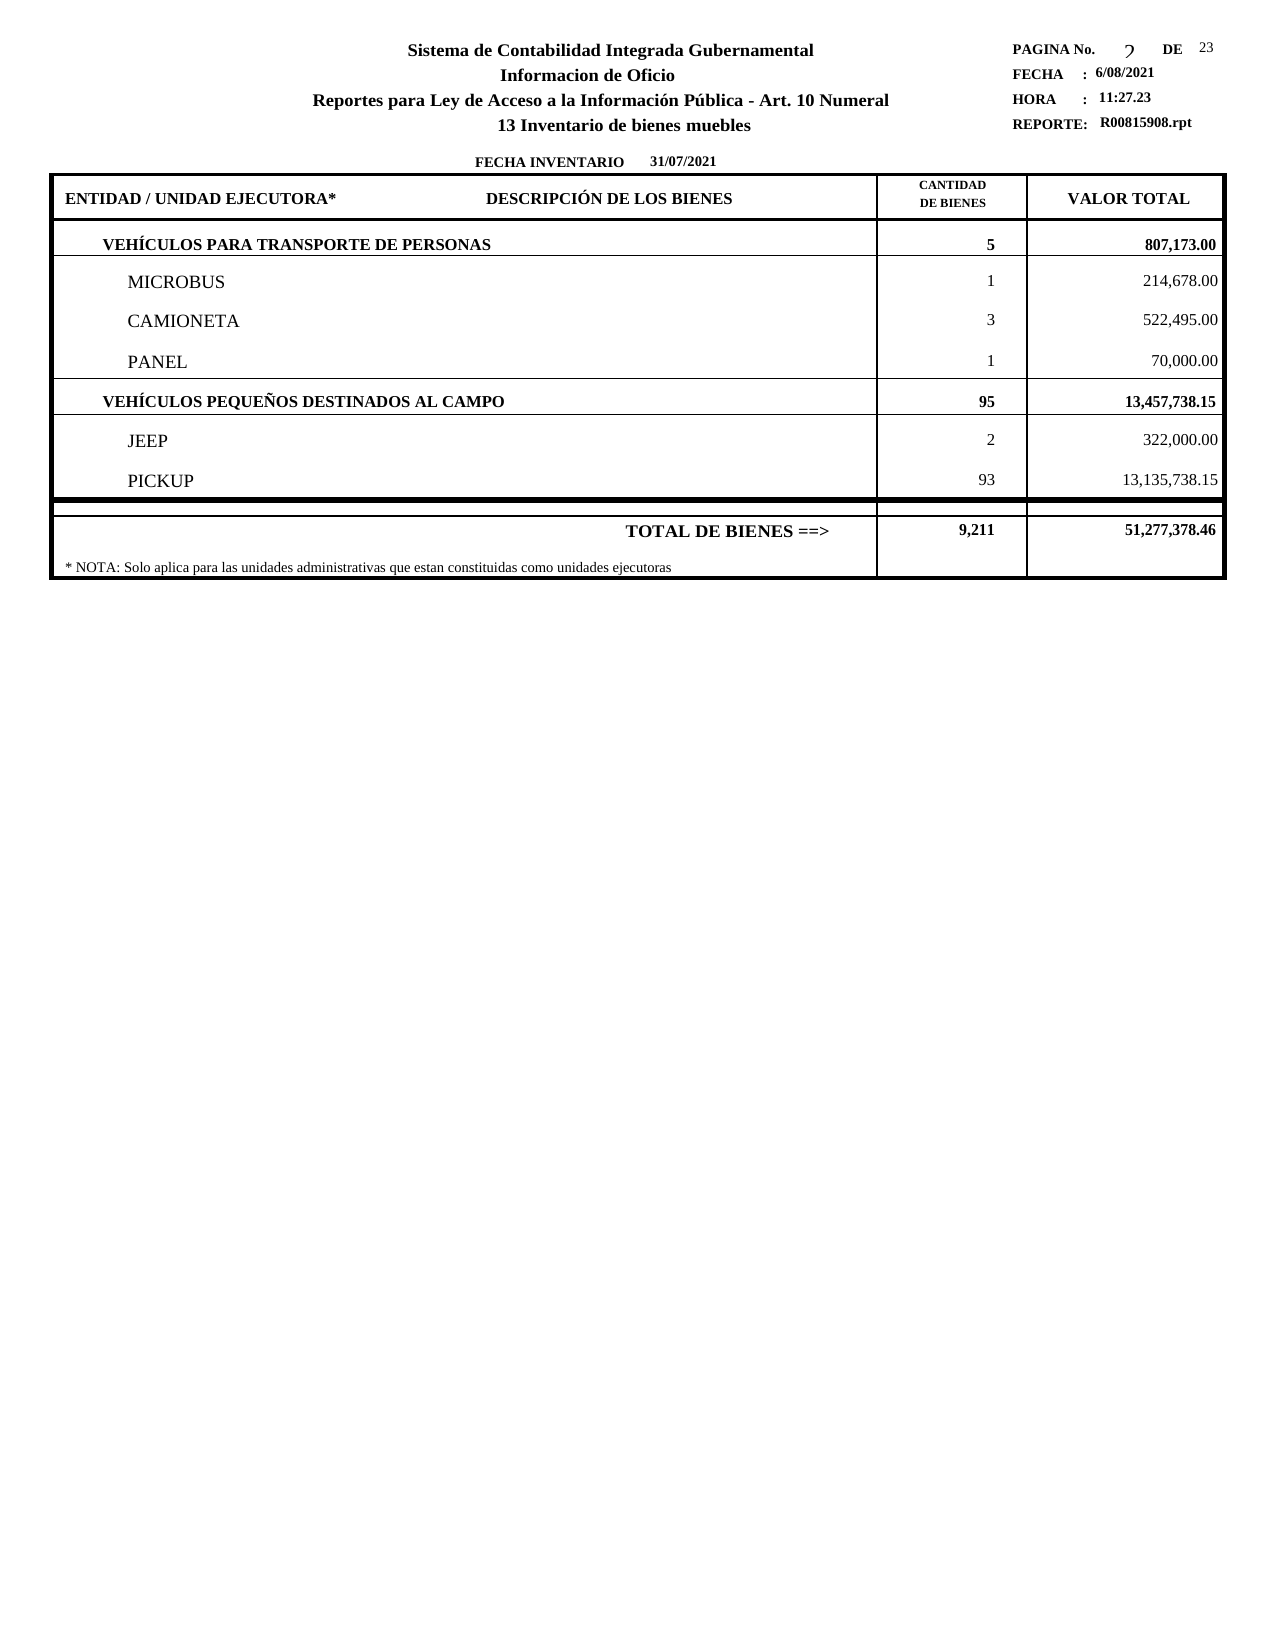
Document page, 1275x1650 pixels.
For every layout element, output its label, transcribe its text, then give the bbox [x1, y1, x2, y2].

table_cell 3 [878, 301, 1026, 342]
table_cell PICKUP [54, 461, 876, 497]
table_cell JEEP [54, 415, 876, 461]
table_cell 51,277,378.46 [1028, 517, 1222, 576]
table_cell 2 [878, 415, 1026, 461]
table_cell MICROBUS [54, 256, 876, 301]
table_cell 322,000.00 [1028, 415, 1222, 461]
table_cell TOTAL DE BIENES ==> * NOTA: Solo aplica para las unidades administrativas que estan constituidas como unidades ejecutoras [54, 517, 876, 576]
table_cell PANEL [54, 342, 876, 378]
table_header ENTIDAD / UNIDAD EJECUTORA* DESCRIPCIÓN DE LOS BIENES [54, 176, 876, 218]
table_cell 9,211 [878, 517, 1026, 576]
table_cell 95 [878, 379, 1026, 414]
table_cell 214,678.00 [1028, 256, 1222, 301]
table_cell 5 [878, 221, 1026, 255]
table_cell CAMIONETA [54, 301, 876, 342]
table_cell 13,135,738.15 [1028, 461, 1222, 497]
table_cell [54, 503, 876, 515]
table_header VALOR TOTAL [1028, 176, 1222, 218]
table_cell 807,173.00 [1028, 221, 1222, 255]
table_cell 70,000.00 [1028, 342, 1222, 378]
table_cell [878, 503, 1026, 515]
table_cell 1 [878, 256, 1026, 301]
table_cell 93 [878, 461, 1026, 497]
table_cell VEHÍCULOS PEQUEÑOS DESTINADOS AL CAMPO [54, 379, 876, 414]
table_cell 1 [878, 342, 1026, 378]
table_cell [1028, 503, 1222, 515]
table_cell VEHÍCULOS PARA TRANSPORTE DE PERSONAS [54, 221, 876, 255]
table_cell 13,457,738.15 [1028, 379, 1222, 414]
table_header CANTIDAD DE BIENES [878, 176, 1026, 218]
table_cell 522,495.00 [1028, 301, 1222, 342]
